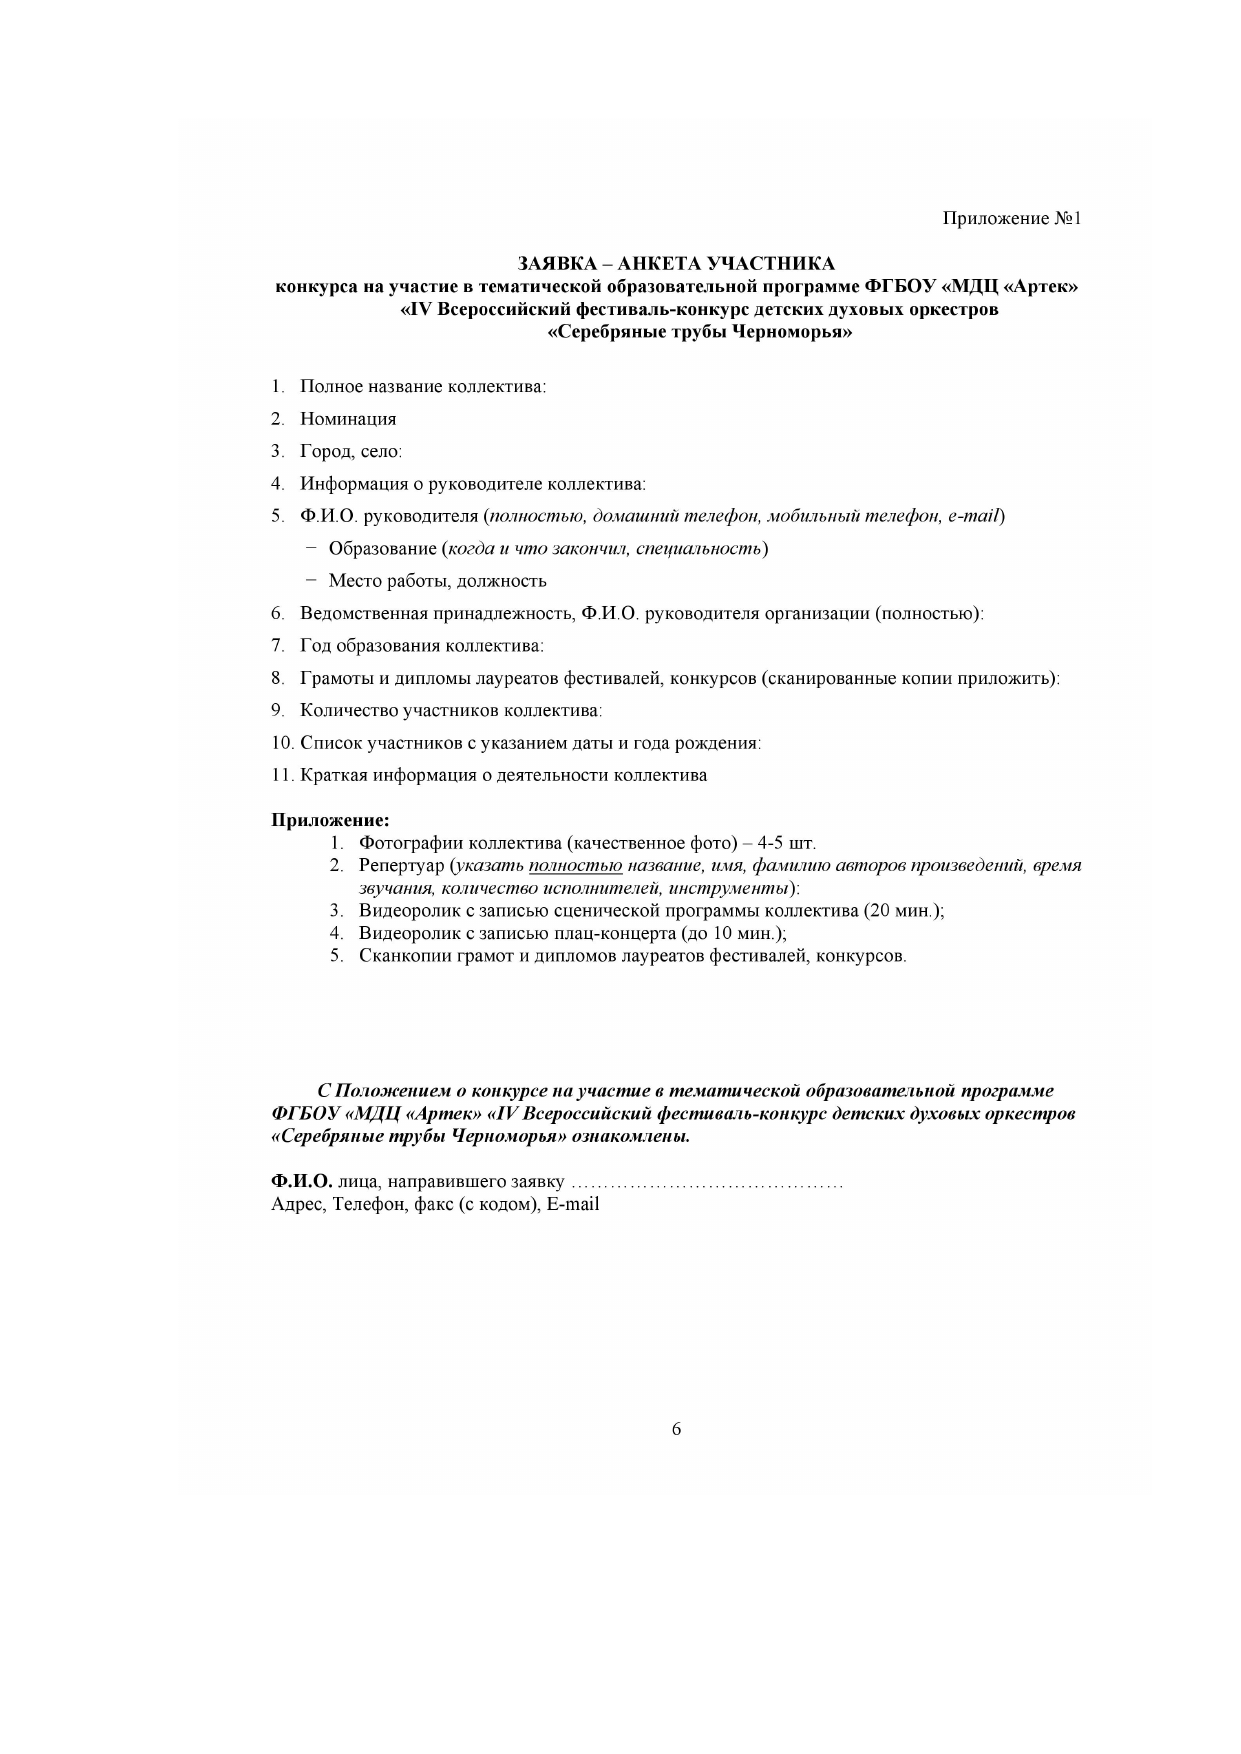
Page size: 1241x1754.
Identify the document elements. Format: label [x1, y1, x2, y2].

picture [178, 118, 1152, 1495]
